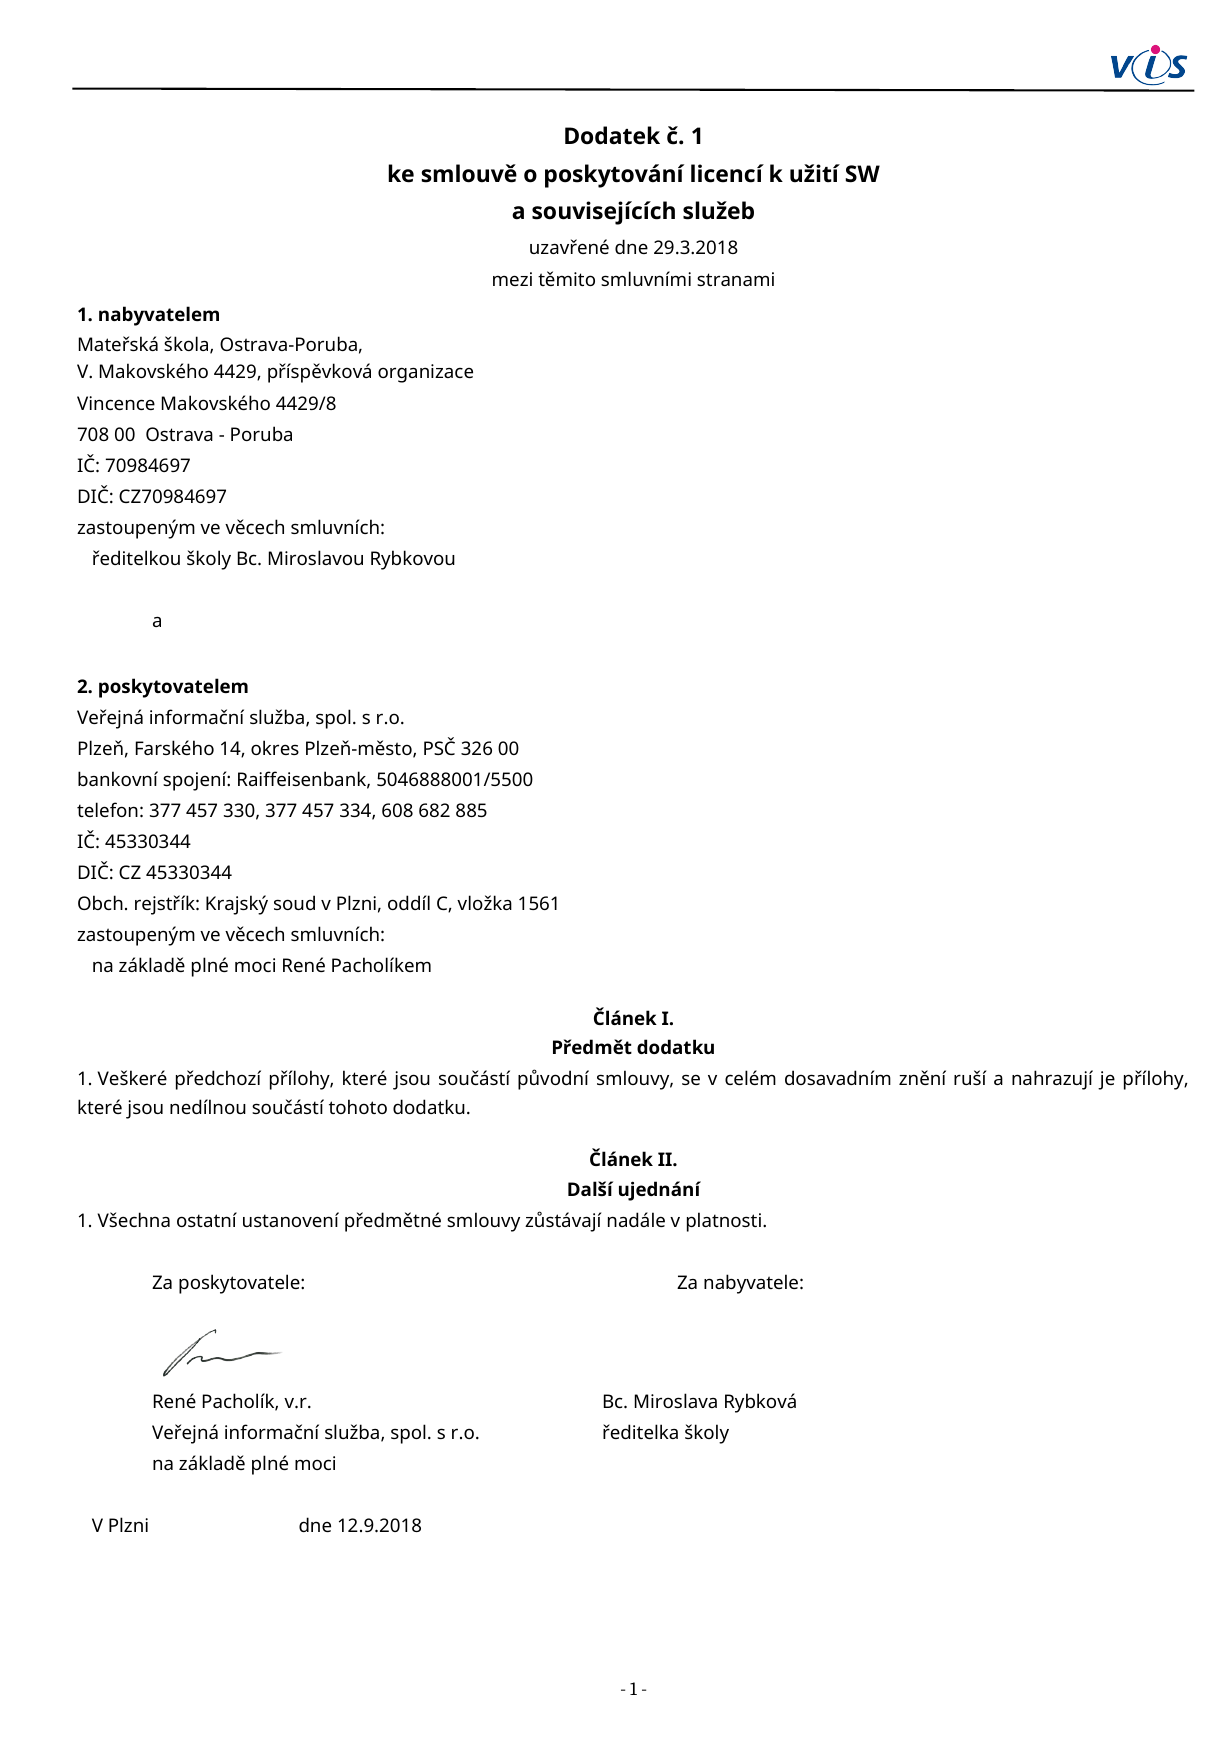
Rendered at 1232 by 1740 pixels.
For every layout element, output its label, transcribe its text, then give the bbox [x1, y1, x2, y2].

text Další ujednání [77, 1176, 1190, 1201]
text a [77, 607, 1190, 633]
text V. Makovského 4429, příspěvková organizace [77, 359, 1190, 384]
text DIČ: CZ70984697 [77, 483, 1190, 508]
text na základě plné moci René Pacholíkem [77, 953, 1190, 978]
text Článek II. [77, 1147, 1190, 1172]
text Článek I. [77, 1005, 1190, 1030]
text René Pacholík, v.r. Bc. Miroslava Rybková [77, 1388, 1190, 1414]
text Vincence Makovského 4429/8 [77, 390, 1190, 415]
picture [150, 1320, 299, 1384]
text telefon: 377 457 330, 377 457 334, 608 682 885 [77, 797, 1190, 823]
text Mateřská škola, Ostrava-Poruba, [77, 331, 1190, 357]
text bankovní spojení: Raiffeisenbank, 5046888001/5500 [77, 766, 1190, 792]
text zastoupeným ve věcech smluvních: [77, 514, 1190, 539]
text 2. poskytovatelem [77, 673, 1190, 699]
text zastoupeným ve věcech smluvních: [77, 922, 1190, 947]
text DIČ: CZ 45330344 [77, 859, 1190, 885]
text mezi těmito smluvními stranami [77, 266, 1190, 292]
text 1. Všechna ostatní ustanovení předmětné smlouvy zůstávají nadále v platnosti. [77, 1207, 1190, 1232]
text ředitelkou školy Bc. Miroslavou Rybkovou [77, 545, 1190, 571]
text 708 00 Ostrava - Poruba [77, 421, 1190, 446]
text Dodatek č. [77, 120, 1190, 151]
text uzavřené dne [77, 234, 1190, 260]
text IČ: 45330344 [77, 828, 1190, 854]
text Za poskytovatele: Za nabyvatele: [77, 1269, 1190, 1294]
text V Plzni dne [77, 1512, 1190, 1538]
text Předmět dodatku [77, 1034, 1190, 1060]
text Veřejná informační služba, spol. s r.o. ředitelka školy [77, 1419, 1190, 1445]
text na základě plné moci [77, 1450, 1190, 1476]
text IČ: 70984697 [77, 452, 1190, 477]
text 1. Veškeré předchozí přílohy, které jsou součástí původní smlouvy, se v celém dosavadním znění ruší a nahrazují je přílohy, které jsou nedílnou součástí tohoto dodatku. [77, 1065, 1190, 1120]
text a souvisejících služeb [77, 195, 1190, 227]
text 1. nabyvatelem [77, 302, 1190, 327]
text Plzeň, Farského 14, okres Plzeň-město, PSČ 326 00 [77, 735, 1190, 761]
text Obch. rejstřík: Krajský soud v Plzni, oddíl C, vložka 1561 [77, 891, 1190, 916]
text ke smlouvě o poskytování licencí k užití SW [77, 158, 1190, 189]
text Veřejná informační služba, spol. s r.o. [77, 704, 1190, 730]
